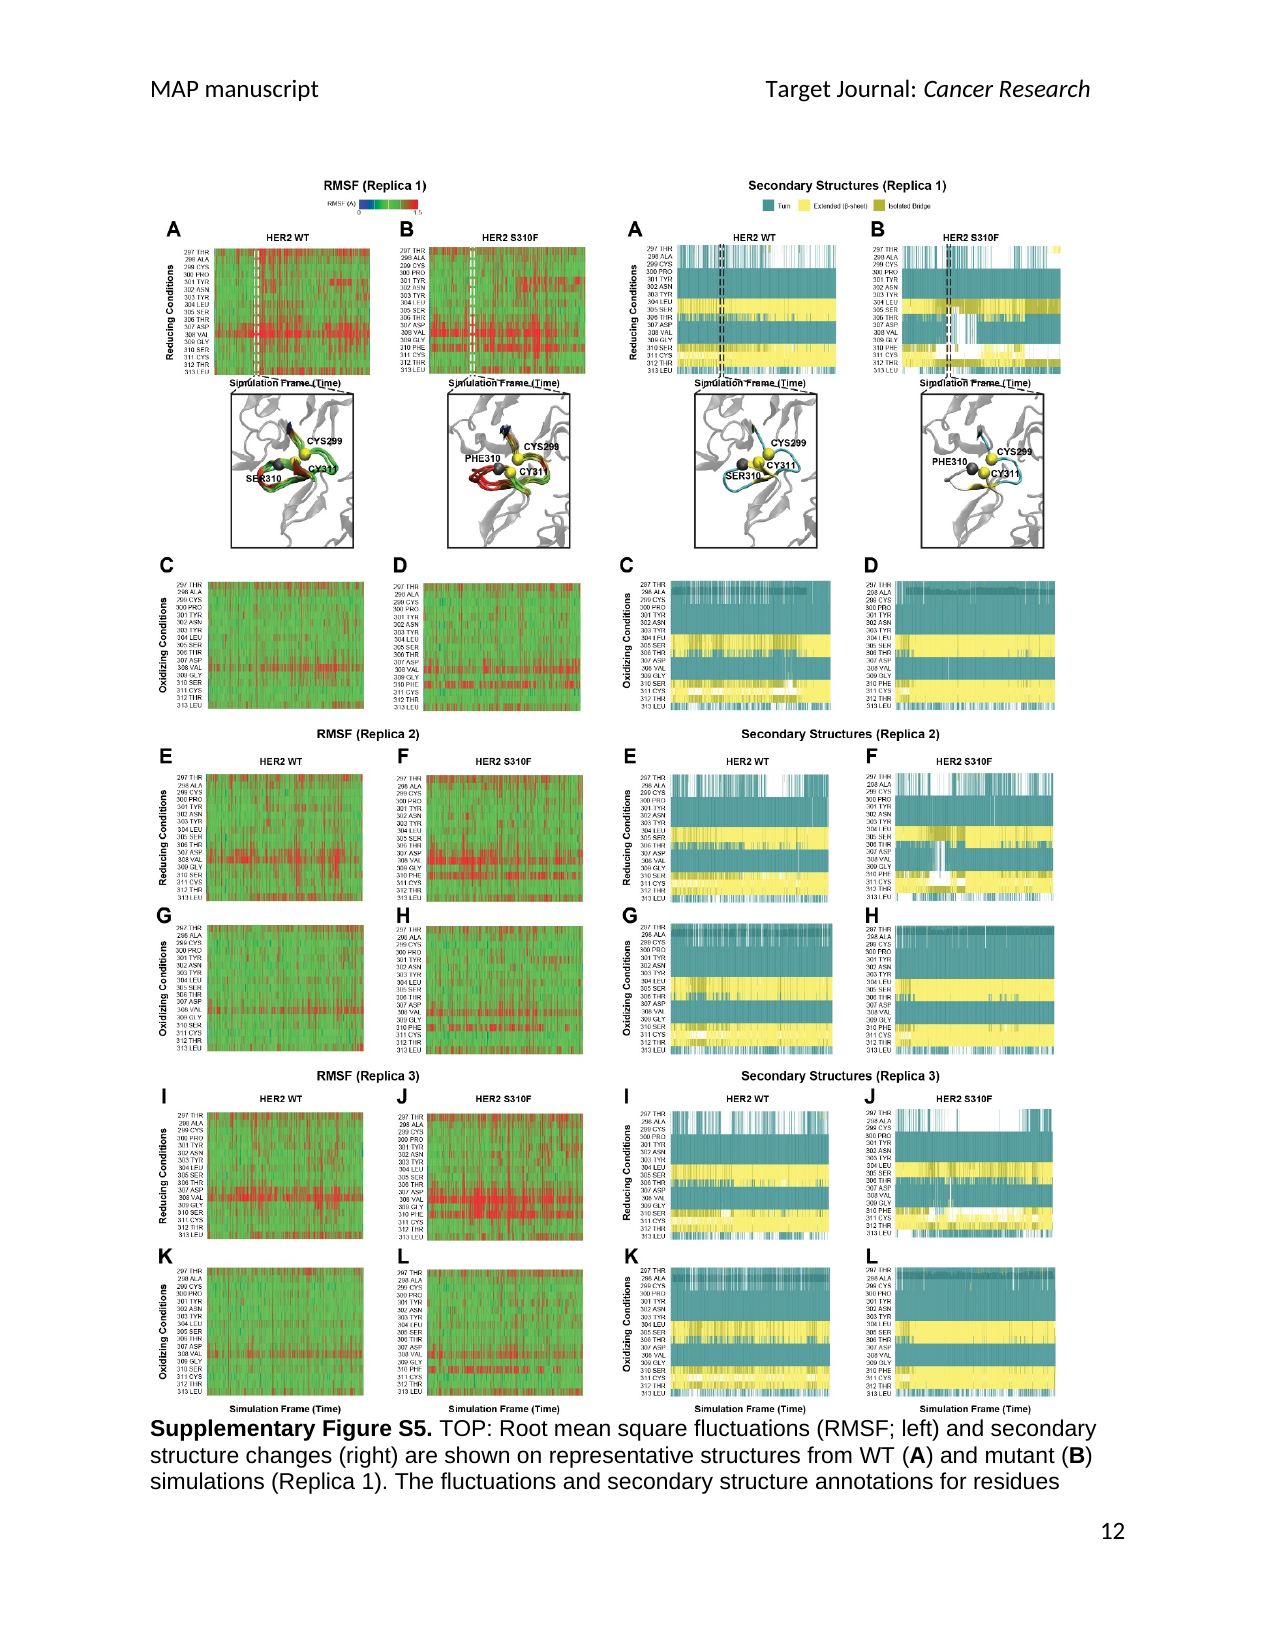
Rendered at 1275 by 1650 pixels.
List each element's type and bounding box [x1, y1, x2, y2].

text [150, 1415, 1125, 1494]
picture [150, 176, 1069, 1416]
